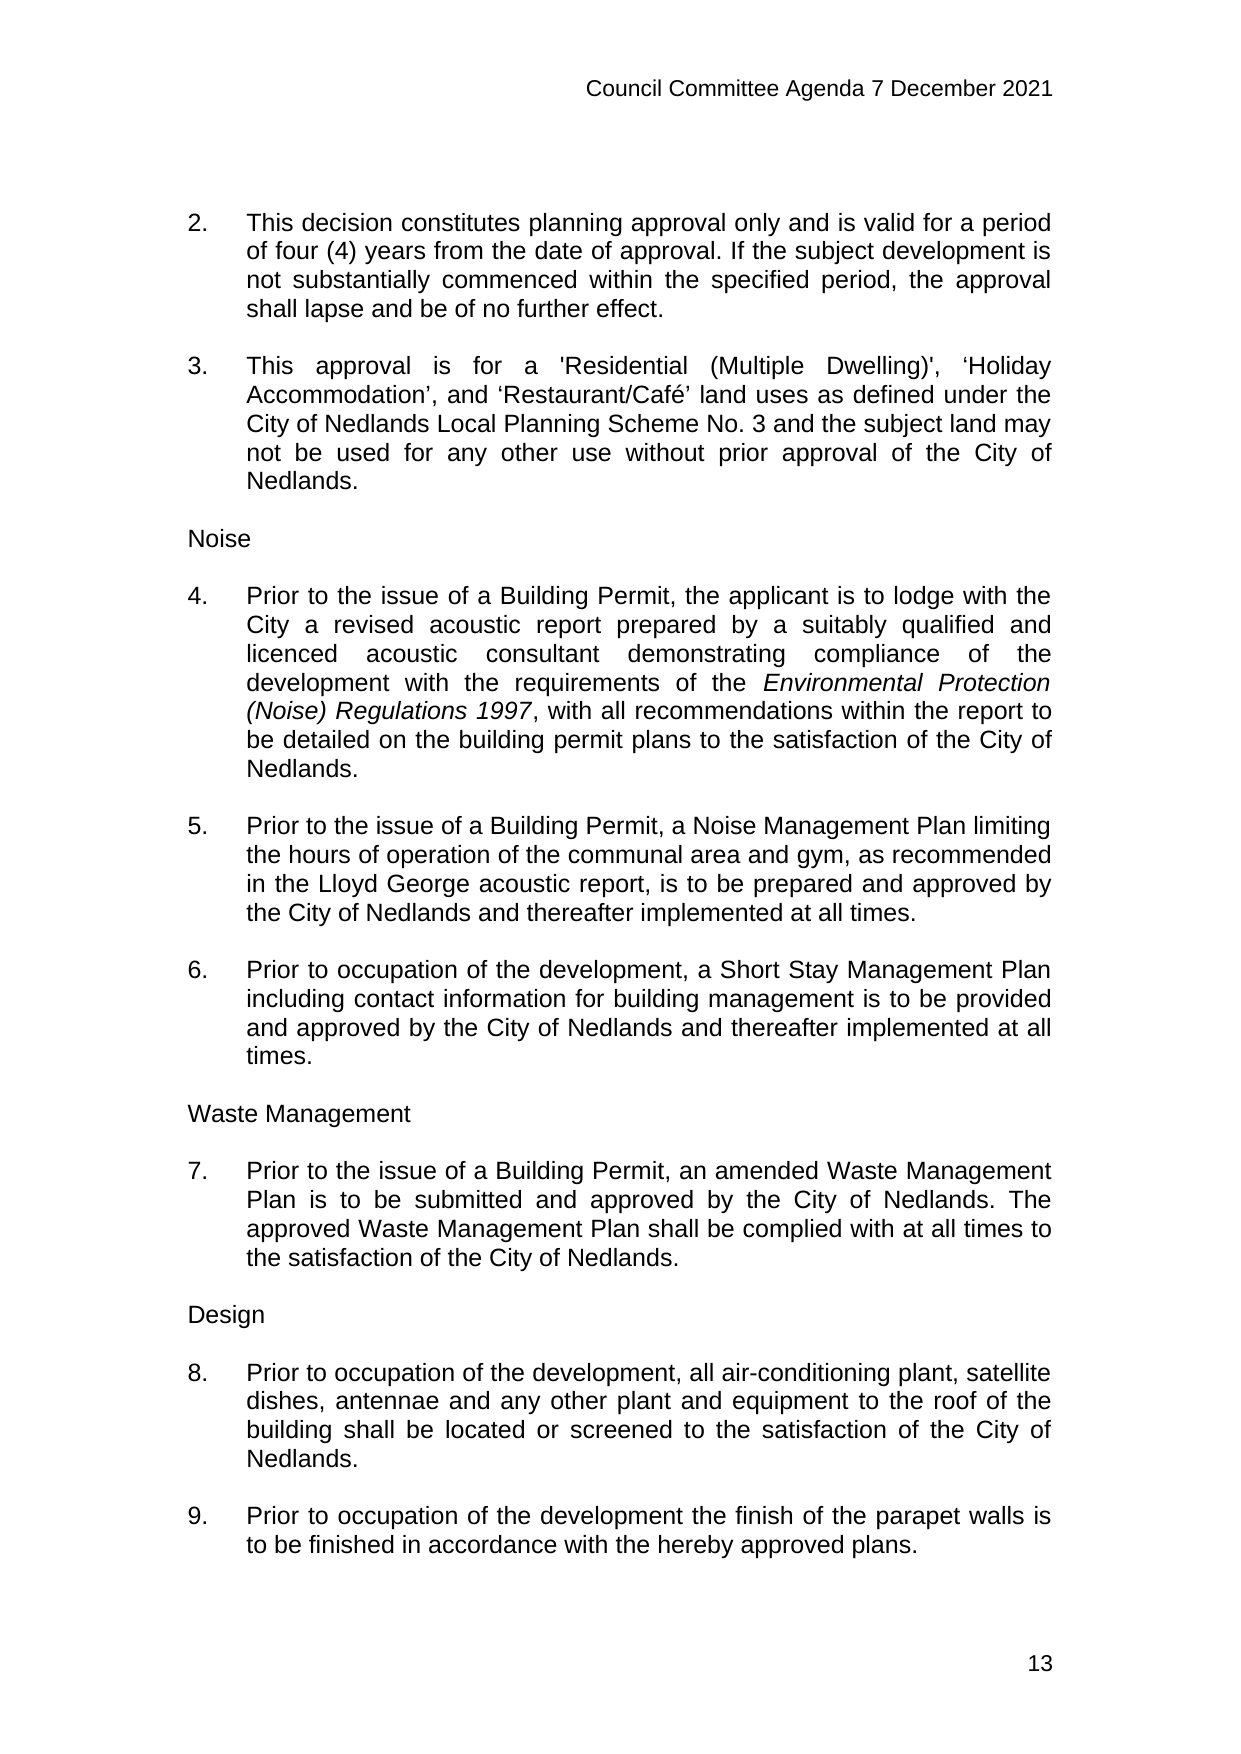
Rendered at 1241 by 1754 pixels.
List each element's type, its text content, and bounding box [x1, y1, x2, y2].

list Prior to occupation of the development, a Short Stay Management Plan including contact information for building management is to be provided and approved by the City of Nedlands and thereafter implemented at all times. [187, 955, 1053, 1070]
list Prior to occupation of the development the finish of the parapet walls is to be finished in accordance with the hereby approved plans. [187, 1501, 1053, 1559]
text Waste Management [187, 1099, 1053, 1127]
list Prior to occupation of the development, all air-conditioning plant, satellite dishes, antennae and any other plant and equipment to the roof of the building shall be located or screened to the satisfaction of the City of Nedlands. [187, 1357, 1053, 1472]
list This approval is for a 'Residential (Multiple Dwelling)', ‘Holiday Accommodation’, and ‘Restaurant/Café’ land uses as defined under the City of Nedlands Local Planning Scheme No. 3 and the subject land may not be used for any other use without prior approval of the City of Nedlands. [187, 351, 1053, 495]
list Prior to the issue of a Building Permit, an amended Waste Management Plan is to be submitted and approved by the City of Nedlands. The approved Waste Management Plan shall be complied with at all times to the satisfaction of the City of Nedlands. [187, 1156, 1053, 1271]
list Prior to the issue of a Building Permit, the applicant is to lodge with the City a revised acoustic report prepared by a suitably qualified and licenced acoustic consultant demonstrating compliance of the development with the requirements of the Environmental Protection (Noise) Regulations 1997, with all recommendations within the report to be detailed on the building permit plans to the satisfaction of the City of Nedlands. [187, 581, 1053, 782]
text Noise [187, 524, 1053, 552]
list This decision constitutes planning approval only and is valid for a period of four (4) years from the date of approval. If the subject development is not substantially commenced within the specified period, the approval shall lapse and be of no further effect. [187, 207, 1053, 322]
text Design [187, 1300, 1053, 1329]
list Prior to the issue of a Building Permit, a Noise Management Plan limiting the hours of operation of the communal area and gym, as recommended in the Lloyd George acoustic report, is to be prepared and approved by the City of Nedlands and thereafter implemented at all times. [187, 811, 1053, 926]
